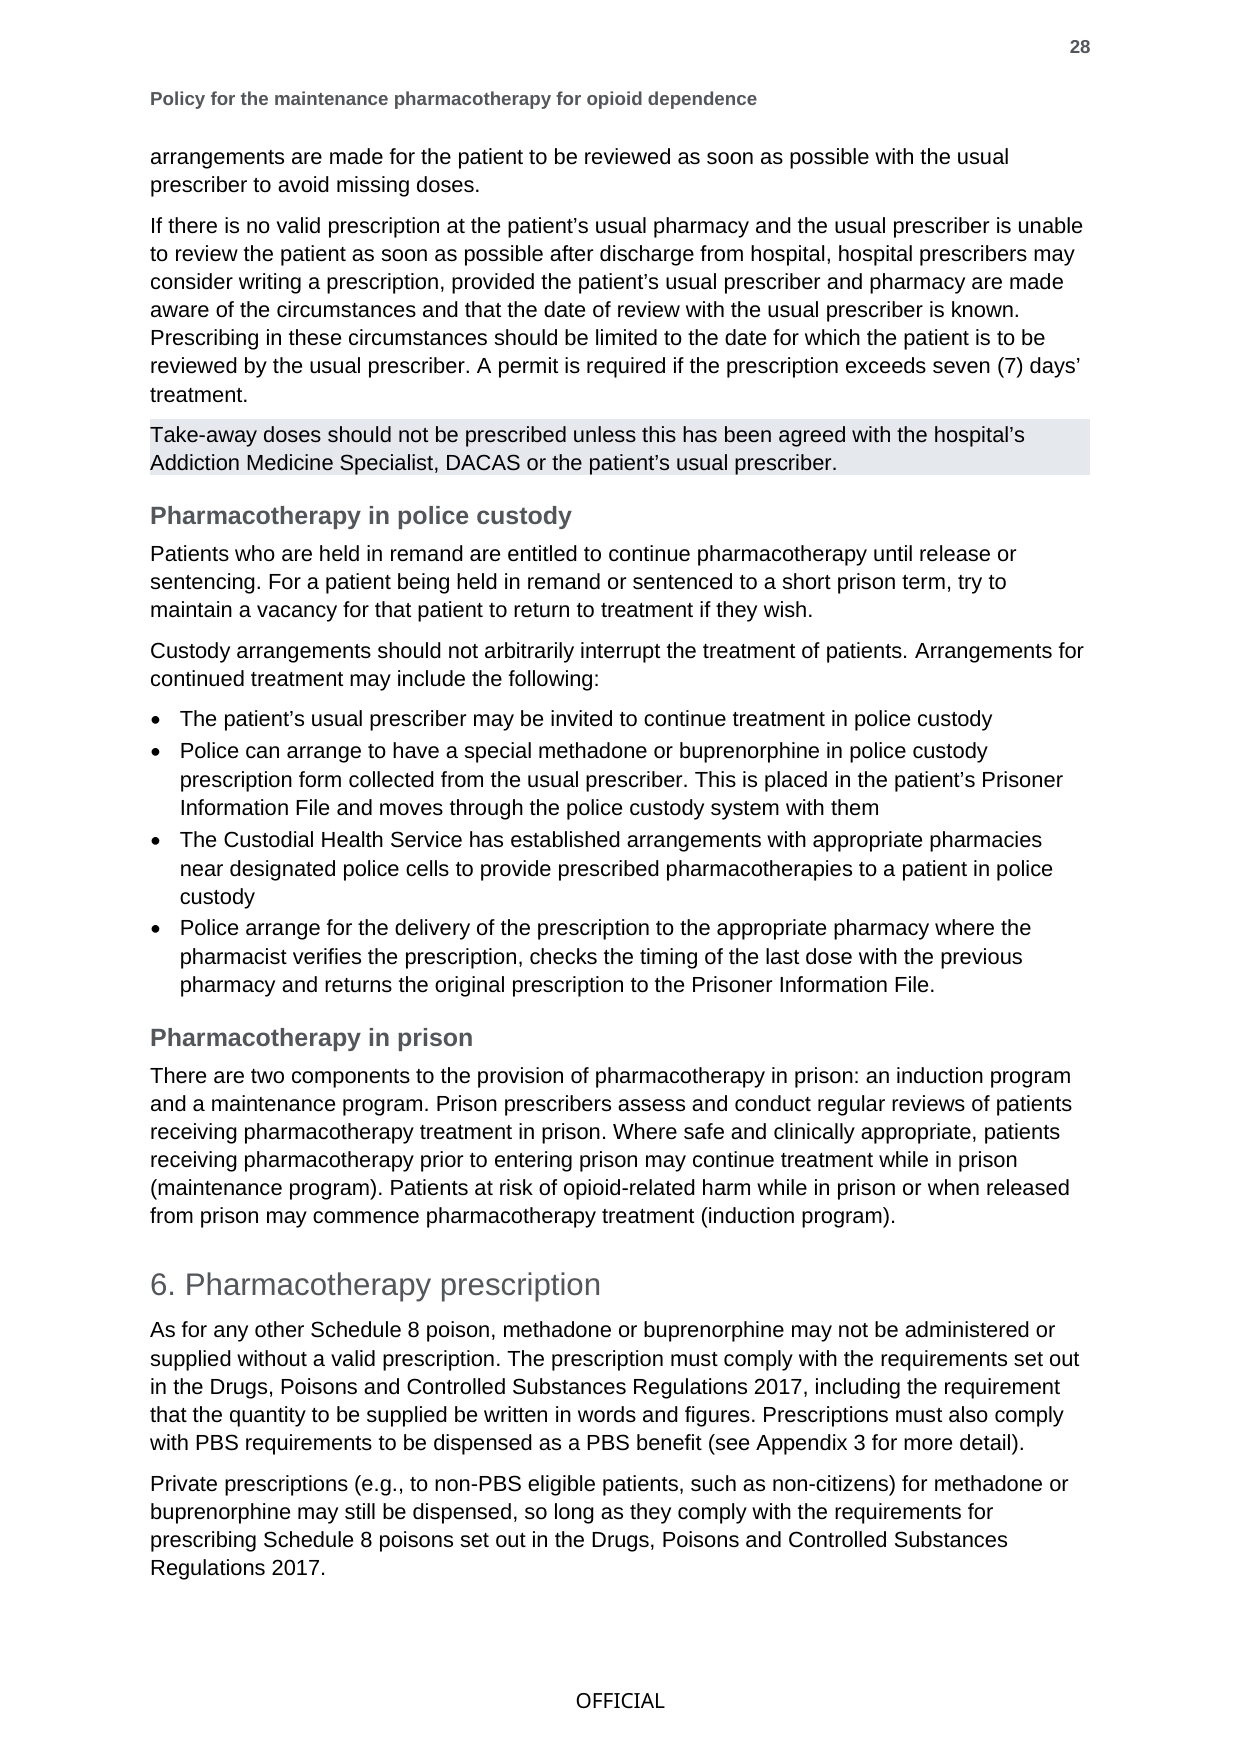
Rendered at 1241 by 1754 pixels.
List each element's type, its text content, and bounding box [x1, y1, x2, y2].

list Police arrange for the delivery of the prescription to the appropriate pharmacy where the pharmacist verifies the prescription, checks the timing of the last dose with the previous pharmacy and returns the original prescription to the Prisoner Information File. [150, 913, 1090, 997]
text Patients who are held in remand are entitled to continue pharmacotherapy until release or sentencing. For a patient being held in remand or sentenced to a short prison term, try to maintain a vacancy for that patient to return to treatment if they wish. [150, 538, 1090, 622]
text There are two components to the provision of pharmacotherapy in prison: an induction program and a maintenance program. Prison prescribers assess and conduct regular reviews of patients receiving pharmacotherapy treatment in prison. Where safe and clinically appropriate, patients receiving pharmacotherapy prior to entering prison may continue treatment while in prison (maintenance program). Patients at risk of opioid-related harm while in prison or when released from prison may commence pharmacotherapy treatment (induction program). [150, 1060, 1090, 1228]
subtitle Pharmacotherapy in police custody [150, 500, 1090, 529]
subtitle Pharmacotherapy in prison [150, 1022, 1090, 1051]
list Police can arrange to have a special methadone or buprenorphine in police custody prescription form collected from the usual prescriber. This is placed in the patient’s Prisoner Information File and moves through the police custody system with them [150, 736, 1090, 820]
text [150, 141, 1090, 197]
list The Custodial Health Service has established arrangements with appropriate pharmacies near designated police cells to provide prescribed pharmacotherapies to a patient in police custody [150, 824, 1090, 909]
text Private prescriptions (e.g., to non-PBS eligible patients, such as non-citizens) for methadone or buprenorphine may still be dispensed, so long as they comply with the requirements for prescribing Schedule 8 poisons set out in the Drugs, Poisons and Controlled Substances Regulations 2017. [150, 1468, 1090, 1580]
text Take-away doses should not be prescribed unless this has been agreed with the hospital’s Addiction Medicine Specialist, DACAS or the patient’s usual prescriber. [150, 419, 1090, 475]
text Custody arrangements should not arbitrarily interrupt the treatment of patients. Arrangements for continued treatment may include the following: [150, 635, 1090, 691]
text As for any other Schedule 8 poison, methadone or buprenorphine may not be administered or supplied without a valid prescription. The prescription must comply with the requirements set out in the Drugs, Poisons and Controlled Substances Regulations 2017, including the requirement that the quantity to be supplied be written in words and figures. Prescriptions must also comply with PBS requirements to be dispensed as a PBS benefit (see Appendix 3 for more detail). [150, 1314, 1090, 1455]
list The patient’s usual prescriber may be invited to continue treatment in police custody [150, 703, 1090, 732]
text If there is no valid prescription at the patient’s usual pharmacy and the usual prescriber is unable to review the patient as soon as possible after discharge from hospital, hospital prescribers may consider writing a prescription, provided the patient’s usual prescriber and pharmacy are made aware of the circumstances and that the date of review with the usual prescriber is known. Prescribing in these circumstances should be limited to the date for which the patient is to be reviewed by the usual prescriber. A permit is required if the prescription exceeds seven (7) days’ treatment. [150, 210, 1090, 407]
subtitle 6. Pharmacotherapy prescription [150, 1266, 1090, 1302]
